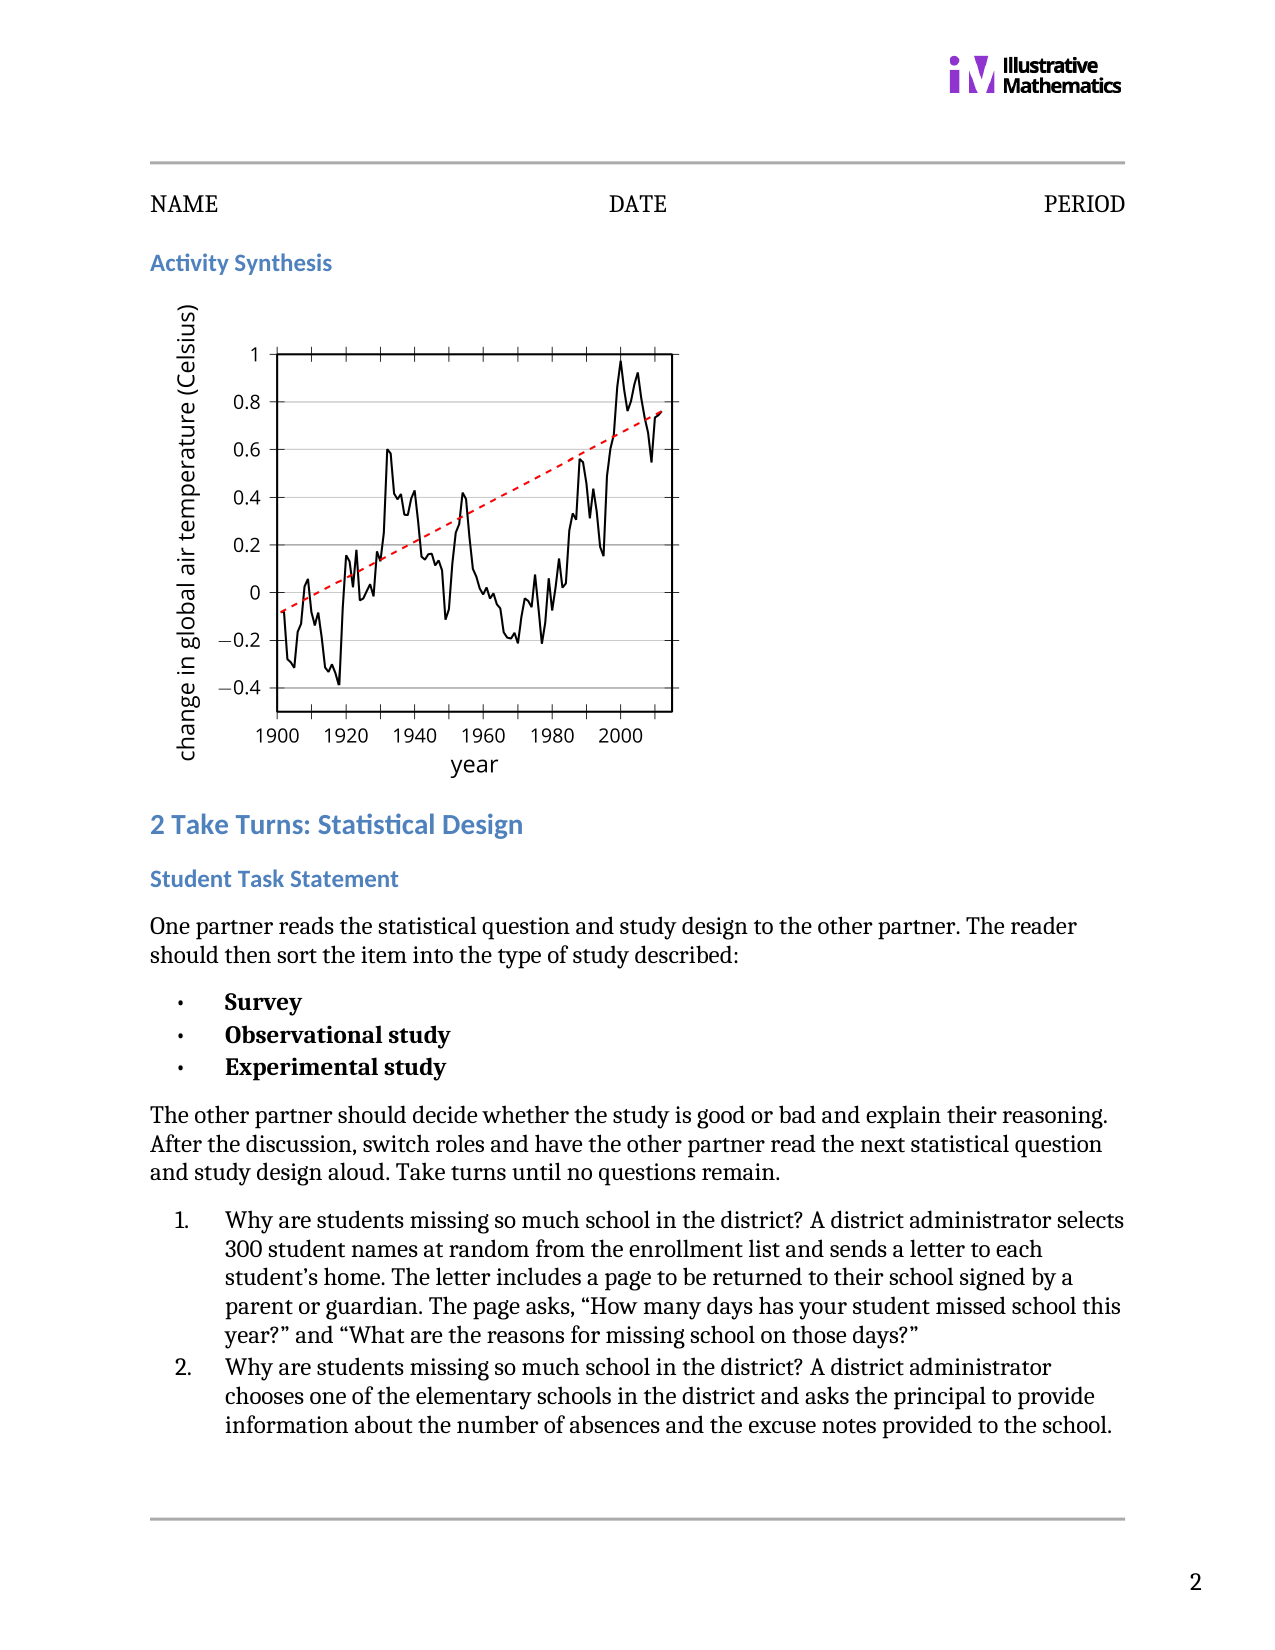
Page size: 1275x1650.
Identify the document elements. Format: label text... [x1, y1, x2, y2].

text One partner reads the statistical question and study design to the other partner. The reader should then sort the item into the type of study described: [150, 912, 1125, 969]
subtitle Activity Synthesis [150, 247, 1125, 278]
text The other partner should decide whether the study is good or bad and explain their reasoning. After the discussion, switch roles and have the other partner read the next statistical question and study design aloud. Take turns until no questions remain. [150, 1101, 1125, 1187]
list Why are students missing so much school in the district? A district administrator selects 300 student names at random from the enrollment list and sends a letter to each student’s home. The letter includes a page to be returned to their school signed by a parent or guardian. The page asks, “How many days has your student missed school this year?” and “What are the reasons for missing school on those days?” [175, 1206, 1125, 1349]
picture [949, 55, 1121, 93]
subtitle 2 Take Turns: Statistical Design [150, 806, 1125, 842]
picture [168, 296, 680, 786]
list Survey [175, 988, 1125, 1017]
list Experimental study [175, 1053, 1125, 1082]
list Why are students missing so much school in the district? A district administrator chooses one of the elementary schools in the district and asks the principal to provide information about the number of absences and the excuse notes provided to the school. [175, 1353, 1125, 1439]
list Observational study [175, 1021, 1125, 1049]
subtitle Student Task Statement [150, 863, 1125, 893]
